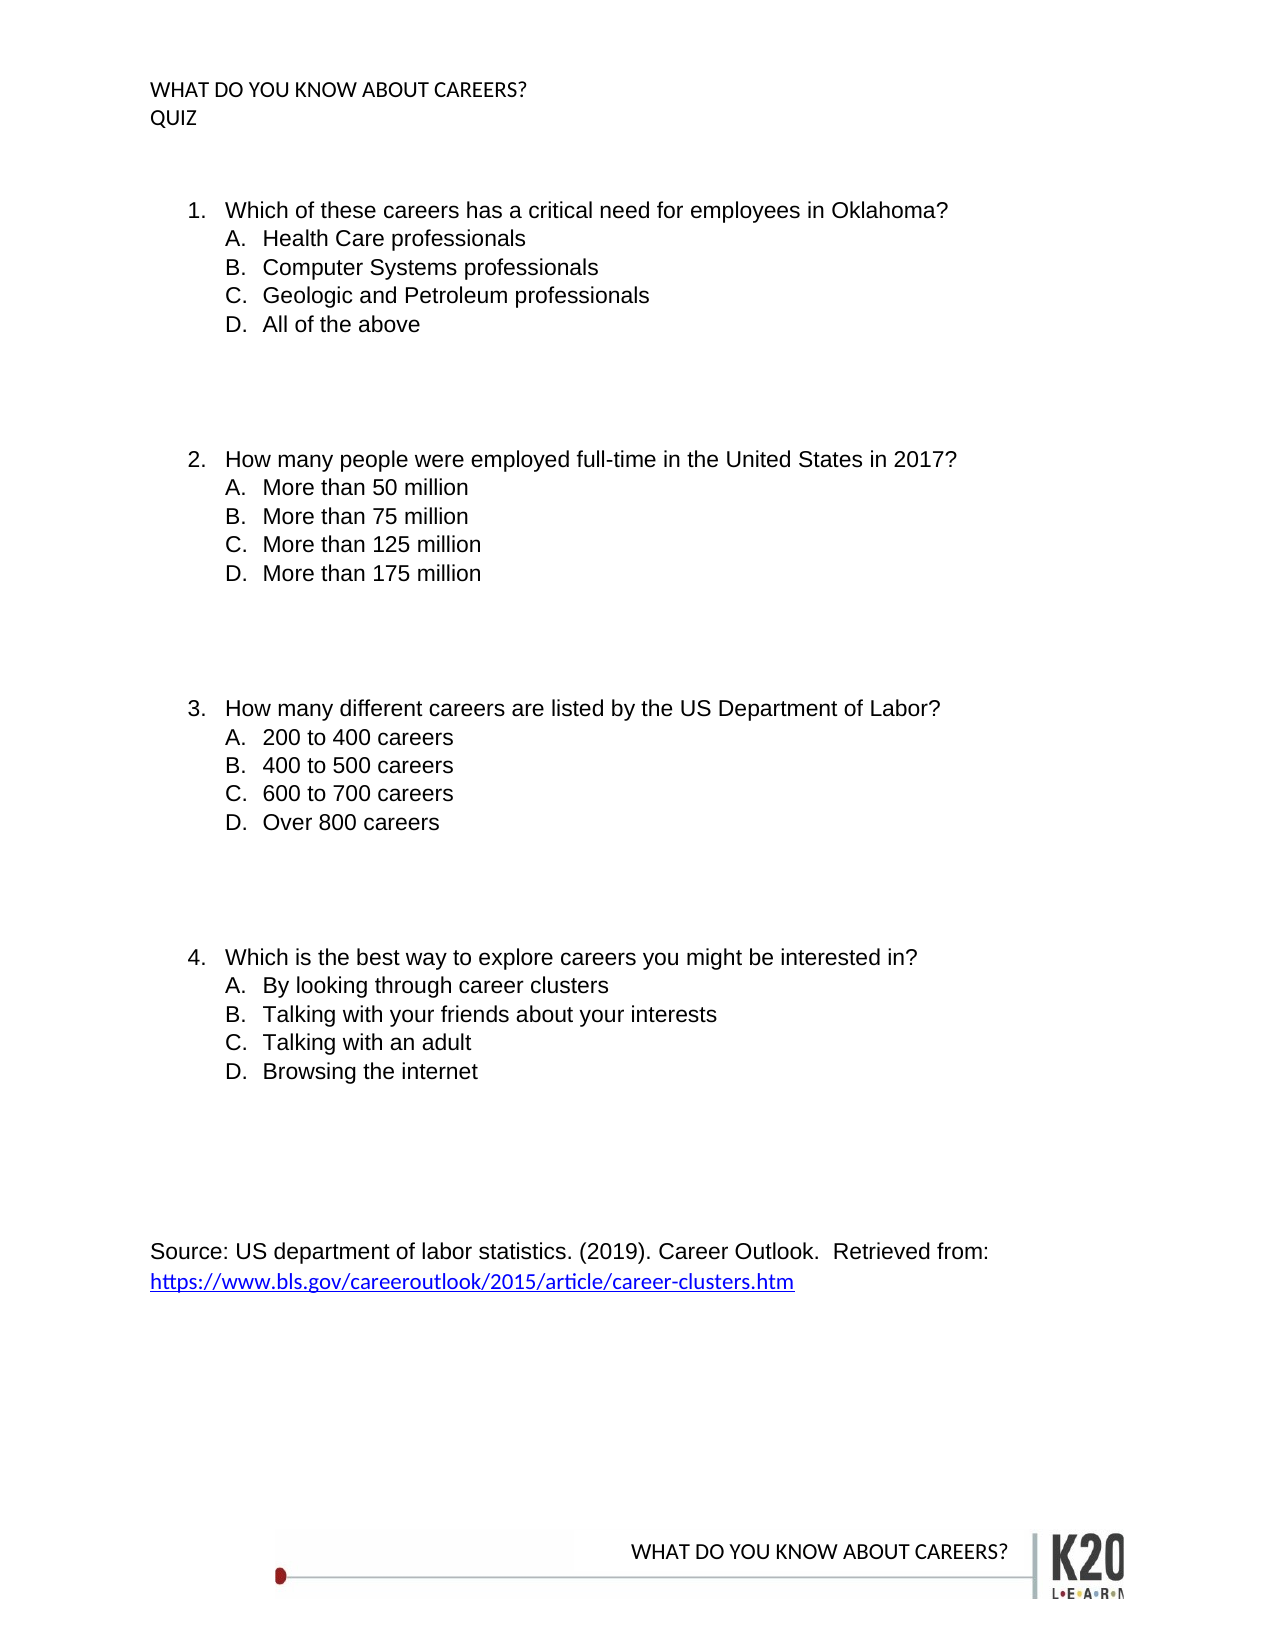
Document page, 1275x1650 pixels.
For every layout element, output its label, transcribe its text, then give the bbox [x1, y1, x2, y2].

list Computer Systems professionals [225, 254, 1125, 280]
list Which of these careers has a critical need for employees in Oklahoma? [187, 197, 1125, 223]
list How many people were employed full-time in the United States in 2017? [187, 446, 1125, 472]
list More than 75 million [225, 503, 1125, 529]
list Browsing the internet [225, 1058, 1125, 1084]
list 600 to 700 careers [225, 780, 1125, 807]
picture [273, 1529, 1123, 1598]
list Health Care professionals [225, 225, 1125, 252]
list More than 125 million [225, 531, 1125, 558]
list How many different careers are listed by the US Department of Labor? [187, 695, 1125, 721]
list More than 50 million [225, 474, 1125, 501]
list By looking through career clusters [225, 972, 1125, 999]
list Talking with an adult [225, 1029, 1125, 1056]
list Geologic and Petroleum professionals [225, 282, 1125, 308]
list 400 to 500 careers [225, 752, 1125, 778]
list Which is the best way to explore careers you might be interested in? [187, 944, 1125, 970]
list All of the above [225, 311, 1125, 337]
list More than 175 million [225, 560, 1125, 586]
list Talking with your friends about your interests [225, 1001, 1125, 1027]
text Source: US department of labor statistics. (2019). Career Outlook. Retrieved from: https://www.bls.gov/careeroutlook/2015/article/career-clusters.htm [150, 1238, 1125, 1295]
list 200 to 400 careers [225, 723, 1125, 750]
list Over 800 careers [225, 809, 1125, 835]
